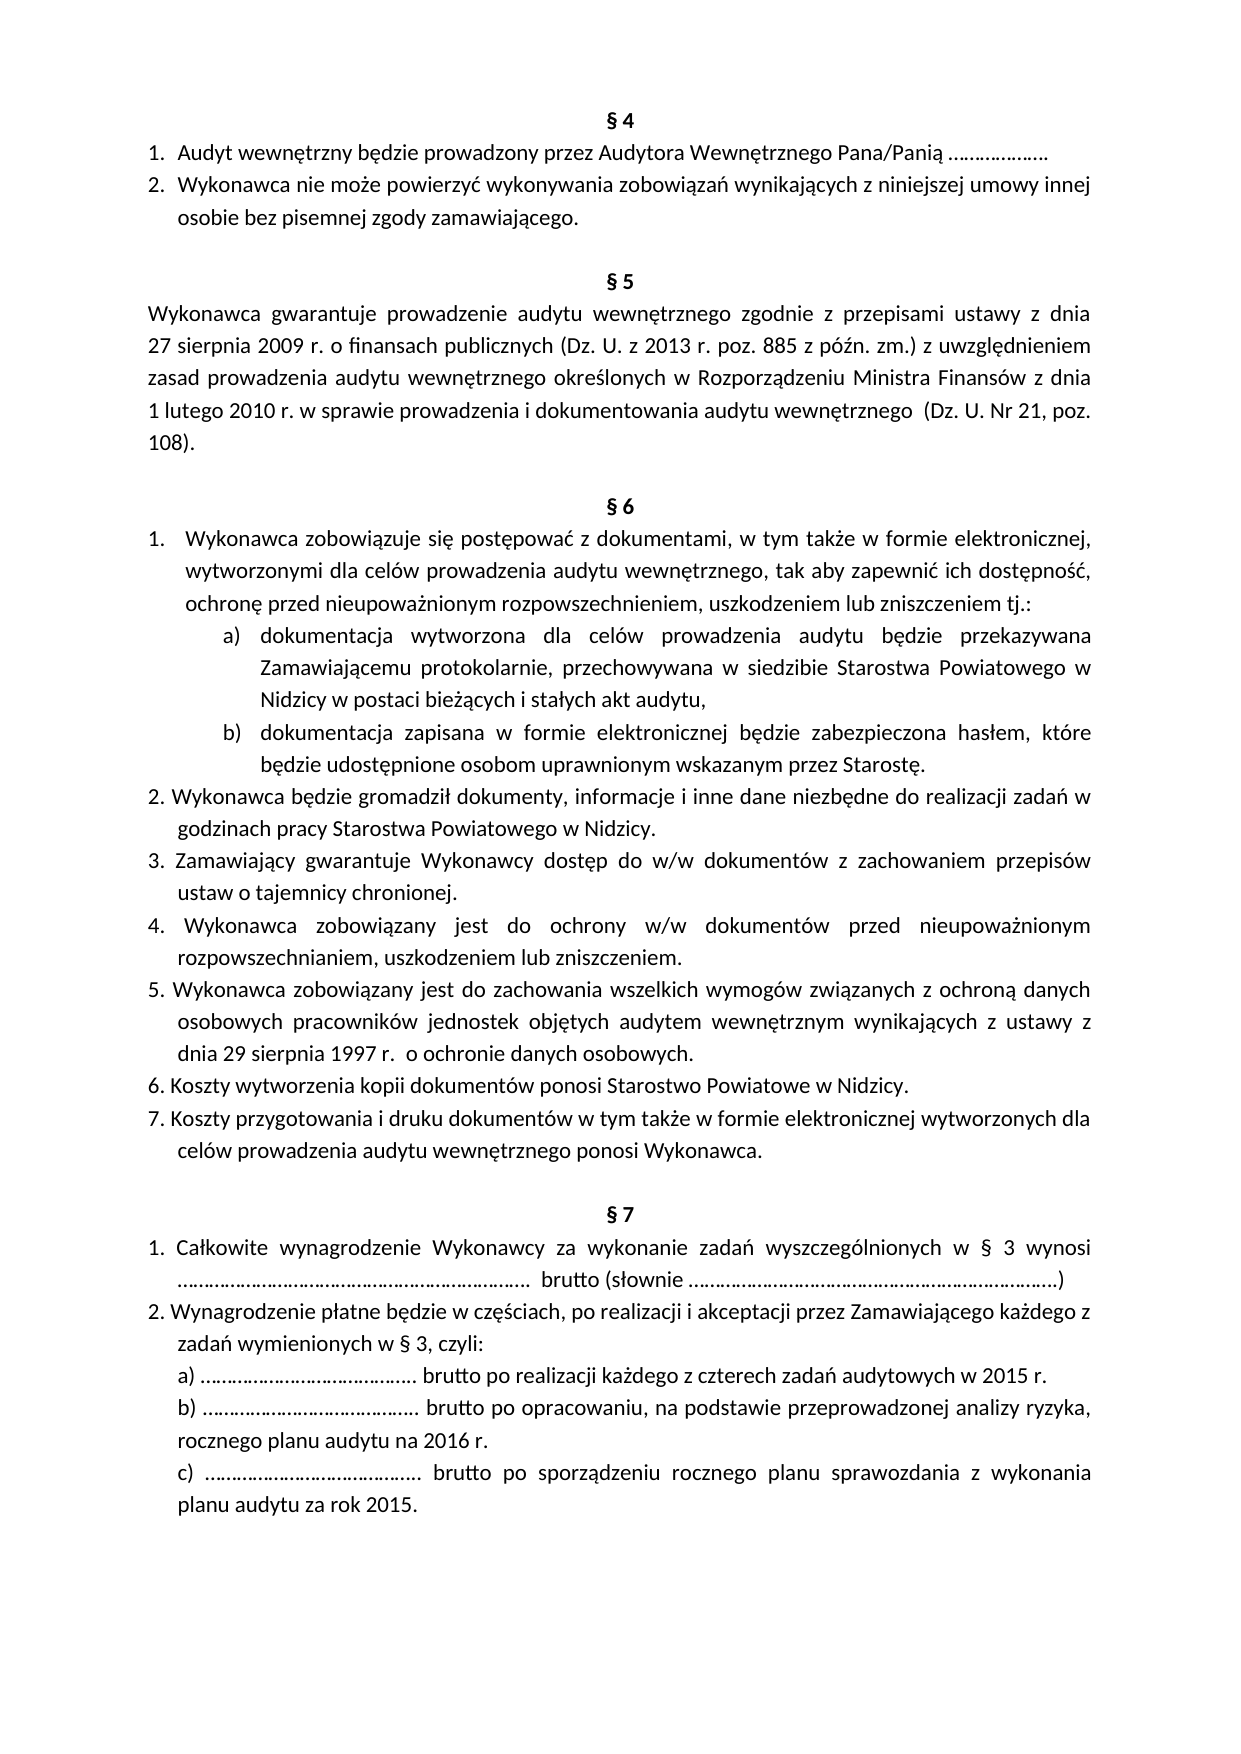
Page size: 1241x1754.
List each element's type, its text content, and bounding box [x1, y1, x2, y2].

text § 4 [148, 106, 1093, 134]
text 1. Całkowite wynagrodzenie Wykonawcy za wykonanie zadań wyszczególnionych w § 3 wynosi …………………………………………………………. brutto (słownie …………………………………………………………….) [148, 1233, 1093, 1293]
text b) ………………………………….. brutto po opracowaniu, na podstawie przeprowadzonej analizy ryzyka, rocznego planu audytu na 2016 r. [148, 1393, 1093, 1454]
text 3. Zamawiający gwarantuje Wykonawcy dostęp do w/w dokumentów z zachowaniem przepisów ustaw o tajemnicy chronionej. [148, 846, 1093, 907]
list Audyt wewnętrzny będzie prowadzony przez Audytora Wewnętrznego Pana/Panią ………………. [148, 138, 1093, 166]
text c) ………………………………….. brutto po sporządzeniu rocznego planu sprawozdania z wykonania planu audytu za rok 2015. [148, 1458, 1093, 1518]
list Wykonawca zobowiązuje się postępować z dokumentami, w tym także w formie elektronicznej, wytworzonymi dla celów prowadzenia audytu wewnętrznego, tak aby zapewnić ich dostępność, ochronę przed nieupoważnionym rozpowszechnieniem, uszkodzeniem lub zniszczeniem tj.: [148, 524, 1093, 617]
list Wykonawca nie może powierzyć wykonywania zobowiązań wynikających z niniejszej umowy innej osobie bez pisemnej zgody zamawiającego. [148, 170, 1093, 231]
text 4. Wykonawca zobowiązany jest do ochrony w/w dokumentów przed nieupoważnionym rozpowszechnianiem, uszkodzeniem lub zniszczeniem. [148, 911, 1093, 971]
text § 5 [148, 267, 1093, 295]
text 2. Wynagrodzenie płatne będzie w częściach, po realizacji i akceptacji przez Zamawiającego każdego z zadań wymienionych w § 3, czyli: [148, 1297, 1093, 1357]
text 6. Koszty wytworzenia kopii dokumentów ponosi Starostwo Powiatowe w Nidzicy. [148, 1072, 1093, 1100]
list dokumentacja zapisana w formie elektronicznej będzie zabezpieczona hasłem, które będzie udostępnione osobom uprawnionym wskazanym przez Starostę. [223, 718, 1093, 778]
list dokumentacja wytworzona dla celów prowadzenia audytu będzie przekazywana Zamawiającemu protokolarnie, przechowywana w siedzibie Starostwa Powiatowego w Nidzicy w postaci bieżących i stałych akt audytu, [223, 621, 1093, 713]
text 2. Wykonawca będzie gromadził dokumenty, informacje i inne dane niezbędne do realizacji zadań w godzinach pracy Starostwa Powiatowego w Nidzicy. [148, 782, 1093, 842]
text 5. Wykonawca zobowiązany jest do zachowania wszelkich wymogów związanych z ochroną danych osobowych pracowników jednostek objętych audytem wewnętrznym wynikających z ustawy z dnia 29 sierpnia 1997 r. o ochronie danych osobowych. [148, 975, 1093, 1067]
text § 6 [148, 492, 1093, 520]
text § 7 [148, 1200, 1093, 1228]
text a) ………………………………….. brutto po realizacji każdego z czterech zadań audytowych w 2015 r. [148, 1361, 1093, 1389]
text Wykonawca gwarantuje prowadzenie audytu wewnętrznego zgodnie z przepisami ustawy z dnia 27 sierpnia 2009 r. o finansach publicznych (Dz. U. z 2013 r. poz. 885 z późn. zm.) z uwzględnieniem zasad prowadzenia audytu wewnętrznego określonych w Rozporządzeniu Ministra Finansów z dnia 1 lutego 2010 r. w sprawie prowadzenia i dokumentowania audytu wewnętrznego (Dz. U. Nr 21, poz. 108). [148, 299, 1093, 456]
text 7. Koszty przygotowania i druku dokumentów w tym także w formie elektronicznej wytworzonych dla celów prowadzenia audytu wewnętrznego ponosi Wykonawca. [148, 1104, 1093, 1164]
